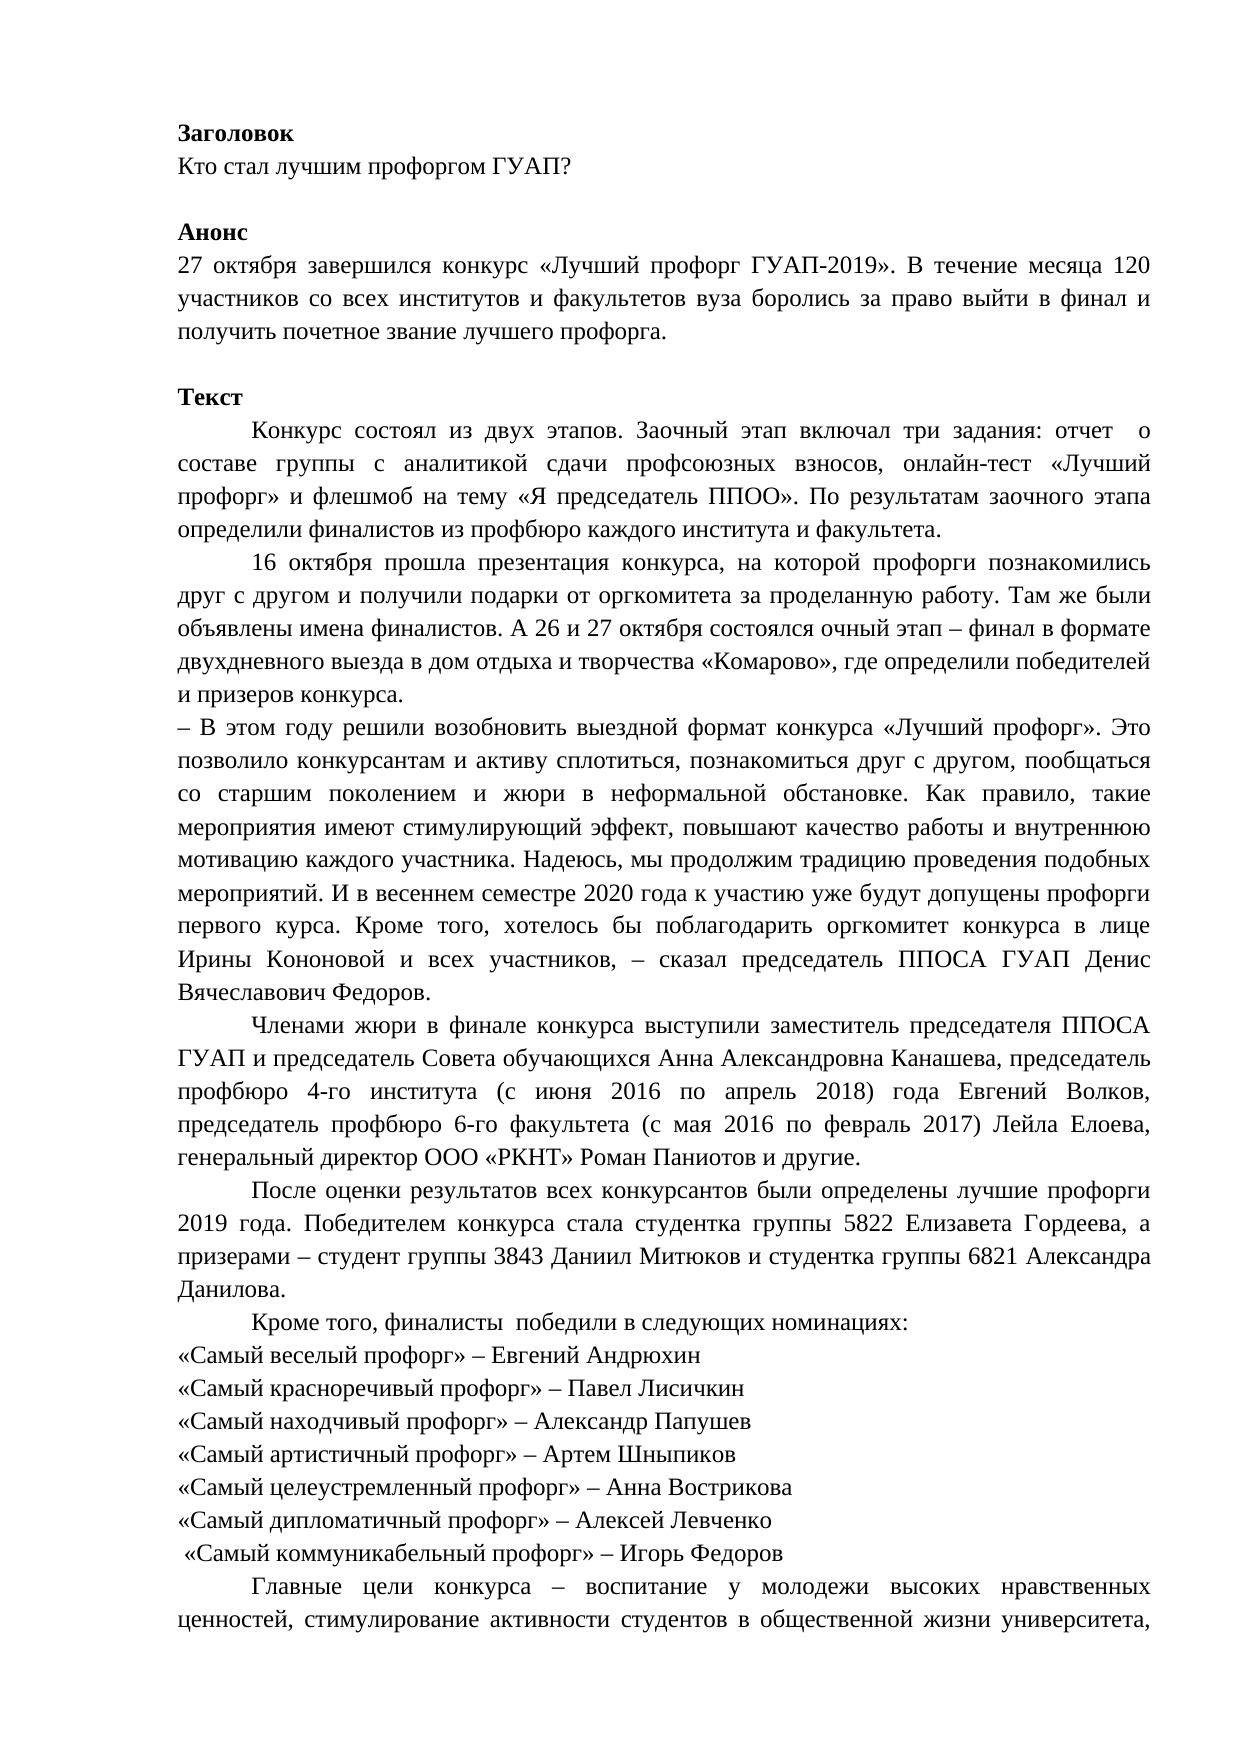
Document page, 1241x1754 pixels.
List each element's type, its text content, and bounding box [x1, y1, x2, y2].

text «Самый целеустремленный профорг» – Анна Вострикова [177, 1472, 1152, 1501]
text Конкурс состоял из двух этапов. Заочный этап включал три задания: отчет о составе группы с аналитикой сдачи профсоюзных взносов, онлайн-тест «Лучший профорг» и флешмоб на тему «Я председатель ППОО». По результатам заочного этапа определили финалистов из профбюро каждого института и факультета. [177, 415, 1152, 543]
text Текст [177, 382, 1152, 411]
text Анонс [177, 217, 1152, 246]
text Кроме того, финалисты победили в следующих номинациях: [177, 1307, 1152, 1336]
text «Самый коммуникабельный профорг» – Игорь Федоров [177, 1538, 1152, 1567]
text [177, 1571, 1152, 1633]
text Заголовок [177, 118, 1152, 147]
text 27 октября завершился конкурс «Лучший профорг ГУАП-2019». В течение месяца 120 участников со всех институтов и факультетов вуза боролись за право выйти в финал и получить почетное звание лучшего профорга. [177, 250, 1152, 345]
text «Самый красноречивый профорг» – Павел Лисичкин [177, 1373, 1152, 1402]
text 16 октября прошла презентация конкурса, на которой профорги познакомились друг с другом и получили подарки от оргкомитета за проделанную работу. Там же были объявлены имена финалистов. А 26 и 27 октября состоялся очный этап – финал в формате двухдневного выезда в дом отдыха и творчества «Комарово», где определили победителей и призеров конкурса. [177, 547, 1152, 708]
text «Самый веселый профорг» – Евгений Андрюхин [177, 1340, 1152, 1369]
text «Самый артистичный профорг» – Артем Шныпиков [177, 1439, 1152, 1468]
text Кто стал лучшим профоргом ГУАП? [177, 151, 1152, 180]
text «Самый находчивый профорг» – Александр Папушев [177, 1406, 1152, 1435]
text – В этом году решили возобновить выездной формат конкурса «Лучший профорг». Это позволило конкурсантам и активу сплотиться, познакомиться друг с другом, пообщаться со старшим поколением и жюри в неформальной обстановке. Как правило, такие мероприятия имеют стимулирующий эффект, повышают качество работы и внутреннюю мотивацию каждого участника. Надеюсь, мы продолжим традицию проведения подобных мероприятий. И в весеннем семестре 2020 года к участию уже будут допущены профорги первого курса. Кроме того, хотелось бы поблагодарить оргкомитет конкурса в лице Ирины Кононовой и всех участников, – сказал председатель ППОСА ГУАП Денис Вячеславович Федоров. [177, 712, 1152, 1005]
text Членами жюри в финале конкурса выступили заместитель председателя ППОСА ГУАП и председатель Совета обучающихся Анна Александровна Канашева, председатель профбюро 4-го института (с июня 2016 по апрель 2018) года Евгений Волков, председатель профбюро 6-го факультета (с мая 2016 по февраль 2017) Лейла Елоева, генеральный директор ООО «РКНТ» Роман Паниотов и другие. [177, 1010, 1152, 1171]
text После оценки результатов всех конкурсантов были определены лучшие профорги 2019 года. Победителем конкурса стала студентка группы 5822 Елизавета Гордеева, а призерами – студент группы 3843 Даниил Митюков и студентка группы 6821 Александра Данилова. [177, 1175, 1152, 1303]
text «Самый дипломатичный профорг» – Алексей Левченко [177, 1505, 1152, 1534]
